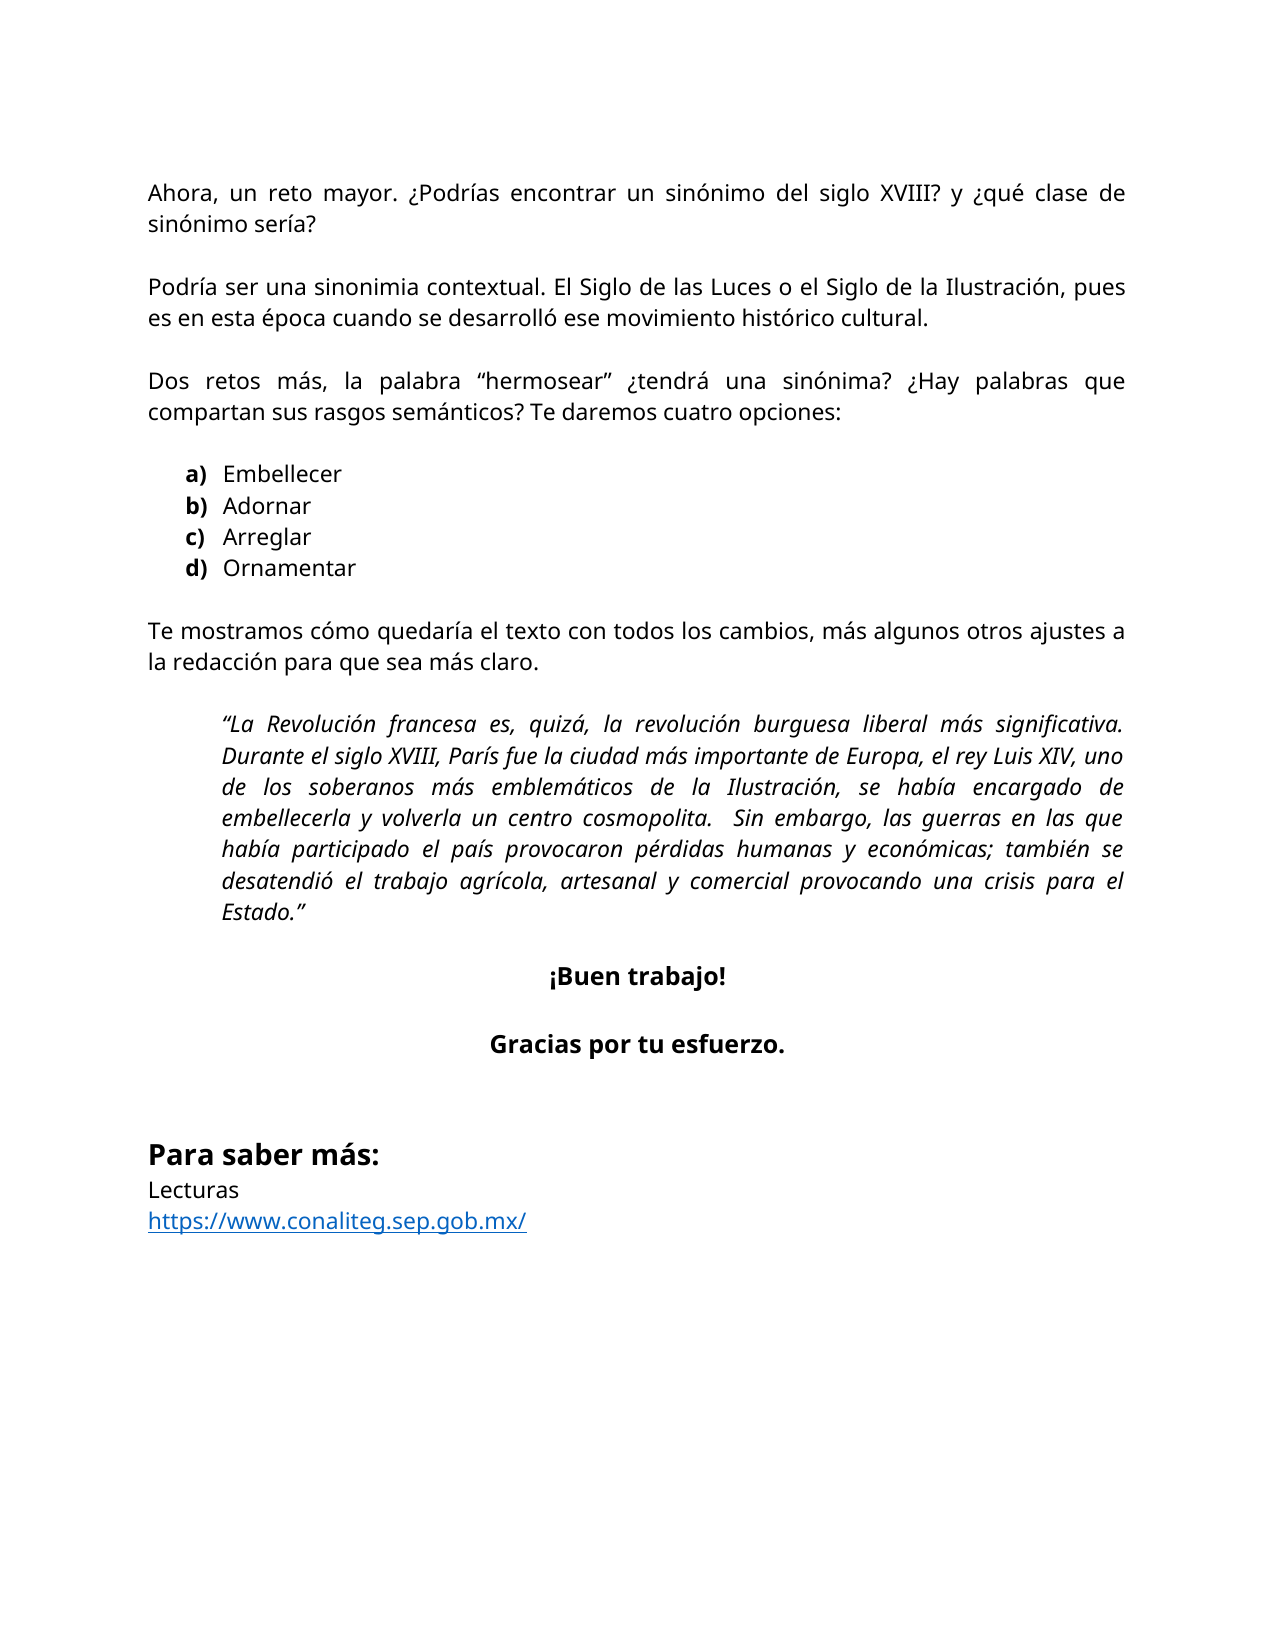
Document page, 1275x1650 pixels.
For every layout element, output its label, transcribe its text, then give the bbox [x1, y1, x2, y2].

text Te mostramos cómo quedaría el texto con todos los cambios, más algunos otros ajustes a la redacción para que sea más claro. [148, 615, 1127, 677]
text ¡Buen trabajo! [148, 958, 1127, 992]
list Adornar [185, 490, 1127, 521]
text Para saber más: [148, 1134, 1127, 1174]
text https://www.conaliteg.sep.gob.mx/ [148, 1205, 1127, 1237]
text Ahora, un reto mayor. ¿Podrías encontrar un sinónimo del siglo XVIII? y ¿qué clase de sinónimo sería? [148, 177, 1127, 240]
text Gracias por tu esfuerzo. [148, 1027, 1127, 1061]
list Embellecer [185, 458, 1127, 490]
text Podría ser una sinonimia contextual. El Siglo de las Luces o el Siglo de la Ilustración, pues es en esta época cuando se desarrolló ese movimiento histórico cultural. [148, 271, 1127, 333]
text Dos retos más, la palabra “hermosear” ¿tendrá una sinónima? ¿Hay palabras que compartan sus rasgos semánticos? Te daremos cuatro opciones: [148, 365, 1127, 427]
list Arreglar [185, 521, 1127, 552]
text “La Revolución francesa es, quizá, la revolución burguesa liberal más significativa. Durante el siglo XVIII, París fue la ciudad más importante de Europa, el rey Luis XIV, uno de los soberanos más emblemáticos de la Ilustración, se había encargado de embellecerla y volverla un centro cosmopolita. Sin embargo, las guerras en las que había participado el país provocaron pérdidas humanas y económicas; también se desatendió el trabajo agrícola, artesanal y comercial provocando una crisis para el Estado.” [221, 708, 1127, 927]
list Ornamentar [185, 552, 1127, 583]
text Lecturas [148, 1174, 1127, 1205]
